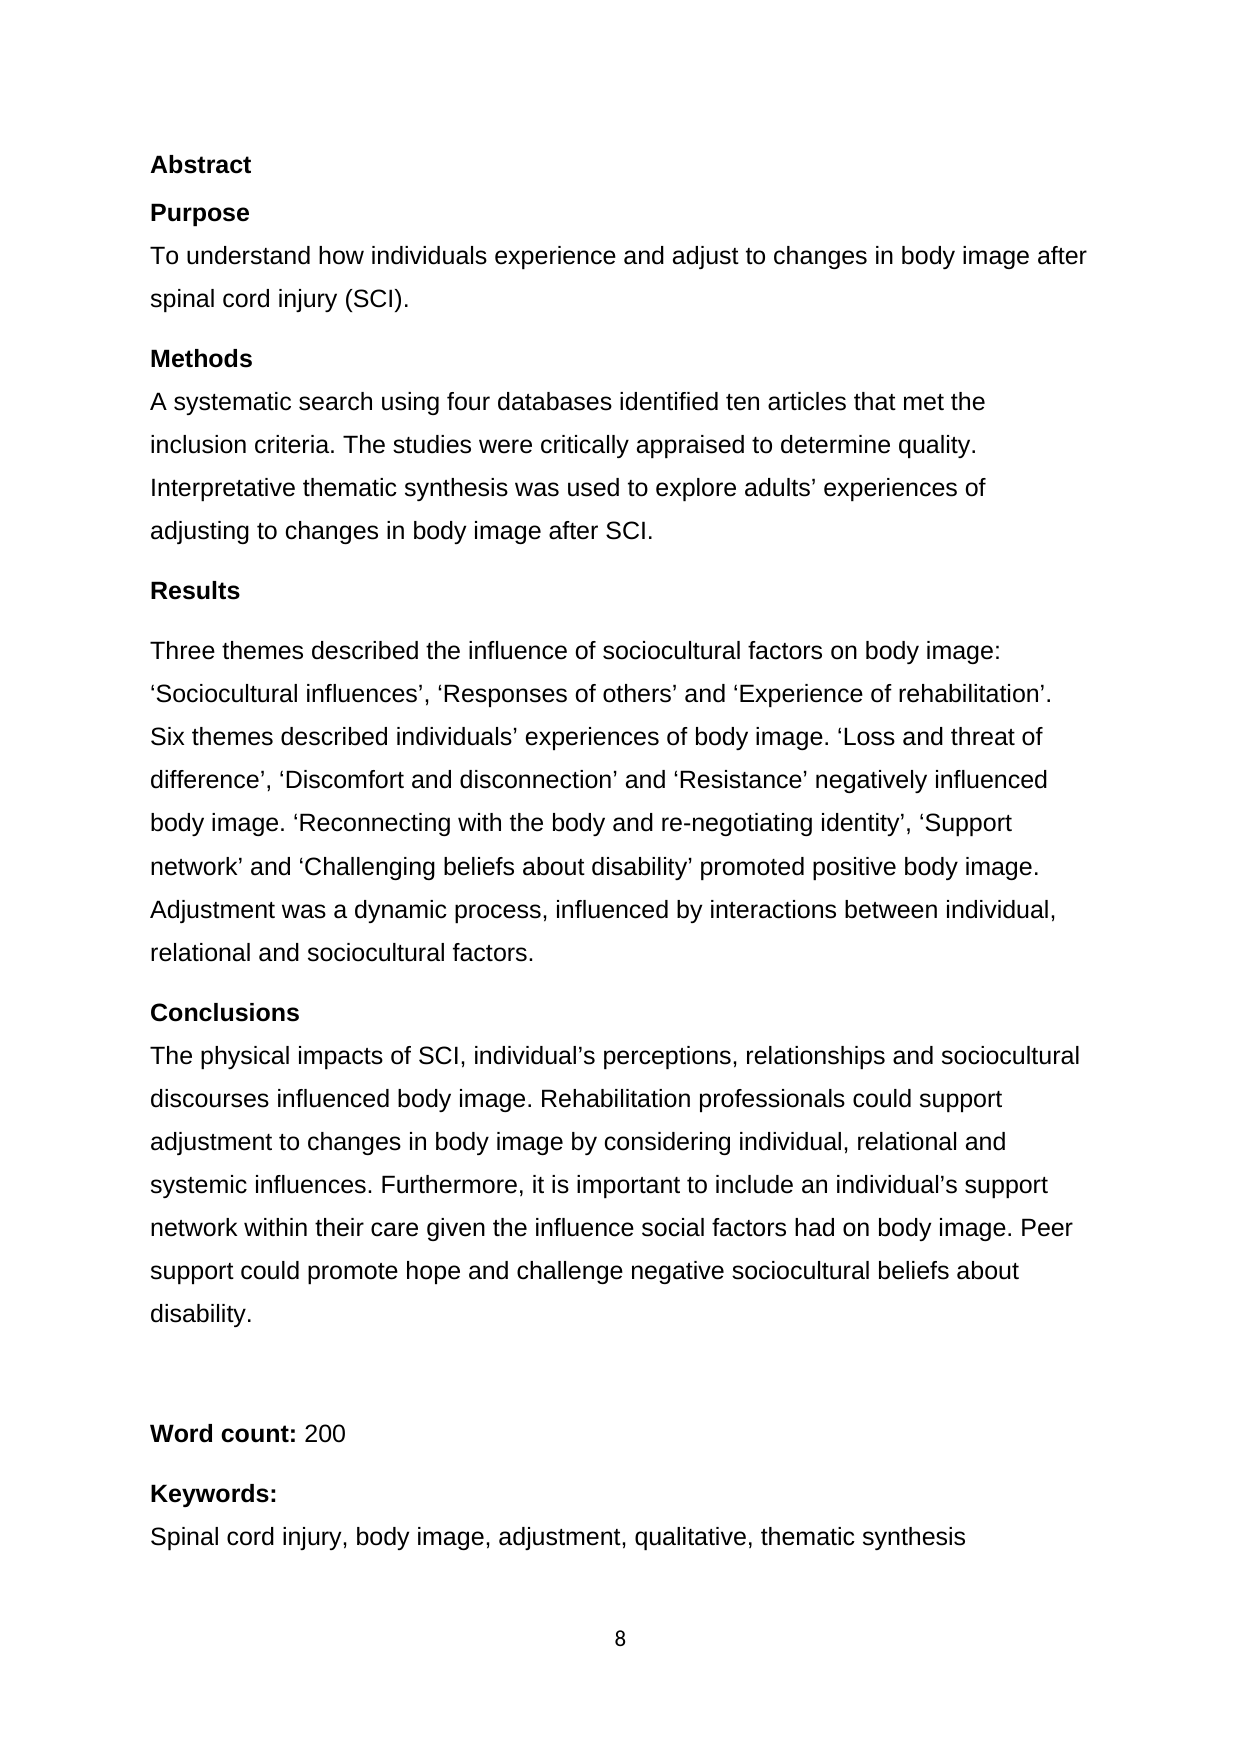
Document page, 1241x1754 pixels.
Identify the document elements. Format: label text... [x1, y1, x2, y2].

text Three themes described the influence of sociocultural factors on body image: ‘Sociocultural influences’, ‘Responses of others’ and ‘Experience of rehabilitation’. Six themes described individuals’ experiences of body image. ‘Loss and threat of difference’, ‘Discomfort and disconnection’ and ‘Resistance’ negatively influenced body image. ‘Reconnecting with the body and re-negotiating identity’, ‘Support network’ and ‘Challenging beliefs about disability’ promoted positive body image. Adjustment was a dynamic process, influenced by interactions between individual, relational and sociocultural factors. [150, 636, 1090, 966]
text Results [150, 576, 1090, 605]
subtitle Abstract [150, 150, 1090, 179]
text Word count: 200 [150, 1419, 1090, 1448]
text Methods [150, 344, 1090, 372]
text To understand how individuals experience and adjust to changes in body image after spinal cord injury (SCI). [150, 241, 1090, 313]
text A systematic search using four databases identified ten articles that met the inclusion criteria. The studies were critically appraised to determine quality. Interpretative thematic synthesis was used to explore adults’ experiences of adjusting to changes in body image after SCI. [150, 387, 1090, 545]
text Conclusions [150, 997, 1090, 1026]
text The physical impacts of SCI, individual’s perceptions, relationships and sociocultural discourses influenced body image. Rehabilitation professionals could support adjustment to changes in body image by considering individual, relational and systemic influences. Furthermore, it is important to include an individual’s support network within their care given the influence social factors had on body image. Peer support could promote hope and challenge negative sociocultural beliefs about disability. [150, 1041, 1090, 1328]
text Spinal cord injury, body image, adjustment, qualitative, thematic synthesis [150, 1522, 1090, 1551]
text Keywords: [150, 1479, 1090, 1507]
text Purpose [150, 198, 1090, 226]
